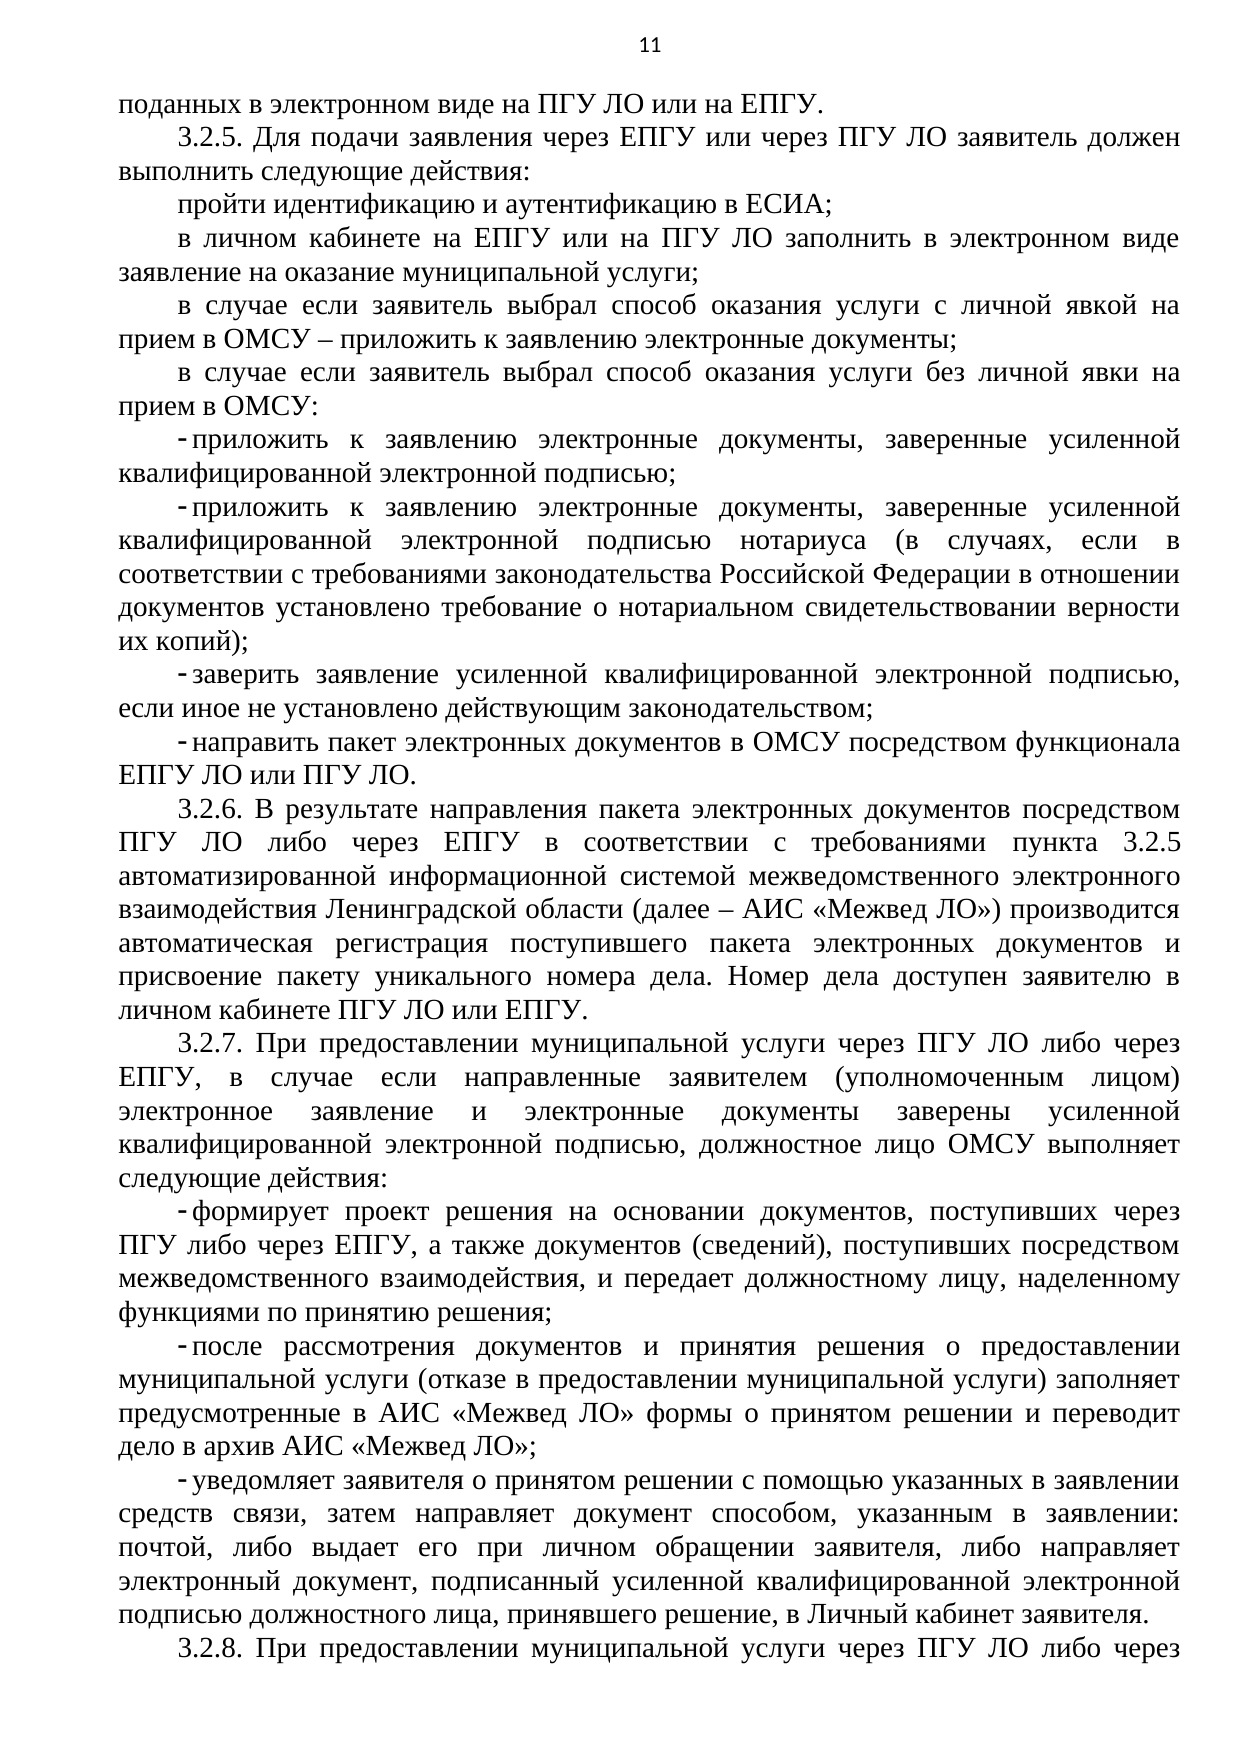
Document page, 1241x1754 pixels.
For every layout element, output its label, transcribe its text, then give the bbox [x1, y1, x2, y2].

text в случае если заявитель выбрал способ оказания услуги с личной явкой на прием в ОМСУ – приложить к заявлению электронные документы; [118, 287, 1181, 354]
list уведомляет заявителя о принятом решении с помощью указанных в заявлении средств связи, затем направляет документ способом, указанным в заявлении: почтой, либо выдает его при личном обращении заявителя, либо направляет электронный документ, подписанный усиленной квалифицированной электронной подписью должностного лица, принявшего решение, в Личный кабинет заявителя. [118, 1462, 1181, 1630]
text в случае если заявитель выбрал способ оказания услуги без личной явки на прием в ОМСУ: [118, 354, 1181, 421]
list формирует проект решения на основании документов, поступивших через ПГУ либо через ЕПГУ, а также документов (сведений), поступивших посредством межведомственного взаимодействия, и передает должностному лицу, наделенному функциями по принятию решения; [118, 1193, 1181, 1328]
text 3.2.5. Для подачи заявления через ЕПГУ или через ПГУ ЛО заявитель должен выполнить следующие действия: [118, 119, 1181, 187]
list приложить к заявлению электронные документы, заверенные усиленной квалифицированной электронной подписью нотариуса (в случаях, если в соответствии с требованиями законодательства Российской Федерации в отношении документов установлено требование о нотариальном свидетельствовании верности их копий); [118, 489, 1181, 656]
text 3.2.6. В результате направления пакета электронных документов посредством ПГУ ЛО либо через ЕПГУ в соответствии с требованиями пункта 3.2.5 автоматизированной информационной системой межведомственного электронного взаимодействия Ленинградской области (далее – АИС «Межвед ЛО») производится автоматическая регистрация поступившего пакета электронных документов и присвоение пакету уникального номера дела. Номер дела доступен заявителю в личном кабинете ПГУ ЛО или ЕПГУ. [118, 791, 1181, 1026]
list заверить заявление усиленной квалифицированной электронной подписью, если иное не установлено действующим законодательством; [118, 656, 1181, 724]
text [118, 1630, 1181, 1663]
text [118, 86, 1181, 119]
list приложить к заявлению электронные документы, заверенные усиленной квалифицированной электронной подписью; [118, 421, 1181, 489]
text 3.2.7. При предоставлении муниципальной услуги через ПГУ ЛО либо через ЕПГУ, в случае если направленные заявителем (уполномоченным лицом) электронное заявление и электронные документы заверены усиленной квалифицированной электронной подписью, должностное лицо ОМСУ выполняет следующие действия: [118, 1026, 1181, 1193]
text в личном кабинете на ЕПГУ или на ПГУ ЛО заполнить в электронном виде заявление на оказание муниципальной услуги; [118, 220, 1181, 287]
list направить пакет электронных документов в ОМСУ посредством функционала ЕПГУ ЛО или ПГУ ЛО. [118, 724, 1181, 791]
list после рассмотрения документов и принятия решения о предоставлении муниципальной услуги (отказе в предоставлении муниципальной услуги) заполняет предусмотренные в АИС «Межвед ЛО» формы о принятом решении и переводит дело в архив АИС «Межвед ЛО»; [118, 1328, 1181, 1462]
text пройти идентификацию и аутентификацию в ЕСИА; [118, 187, 1181, 220]
